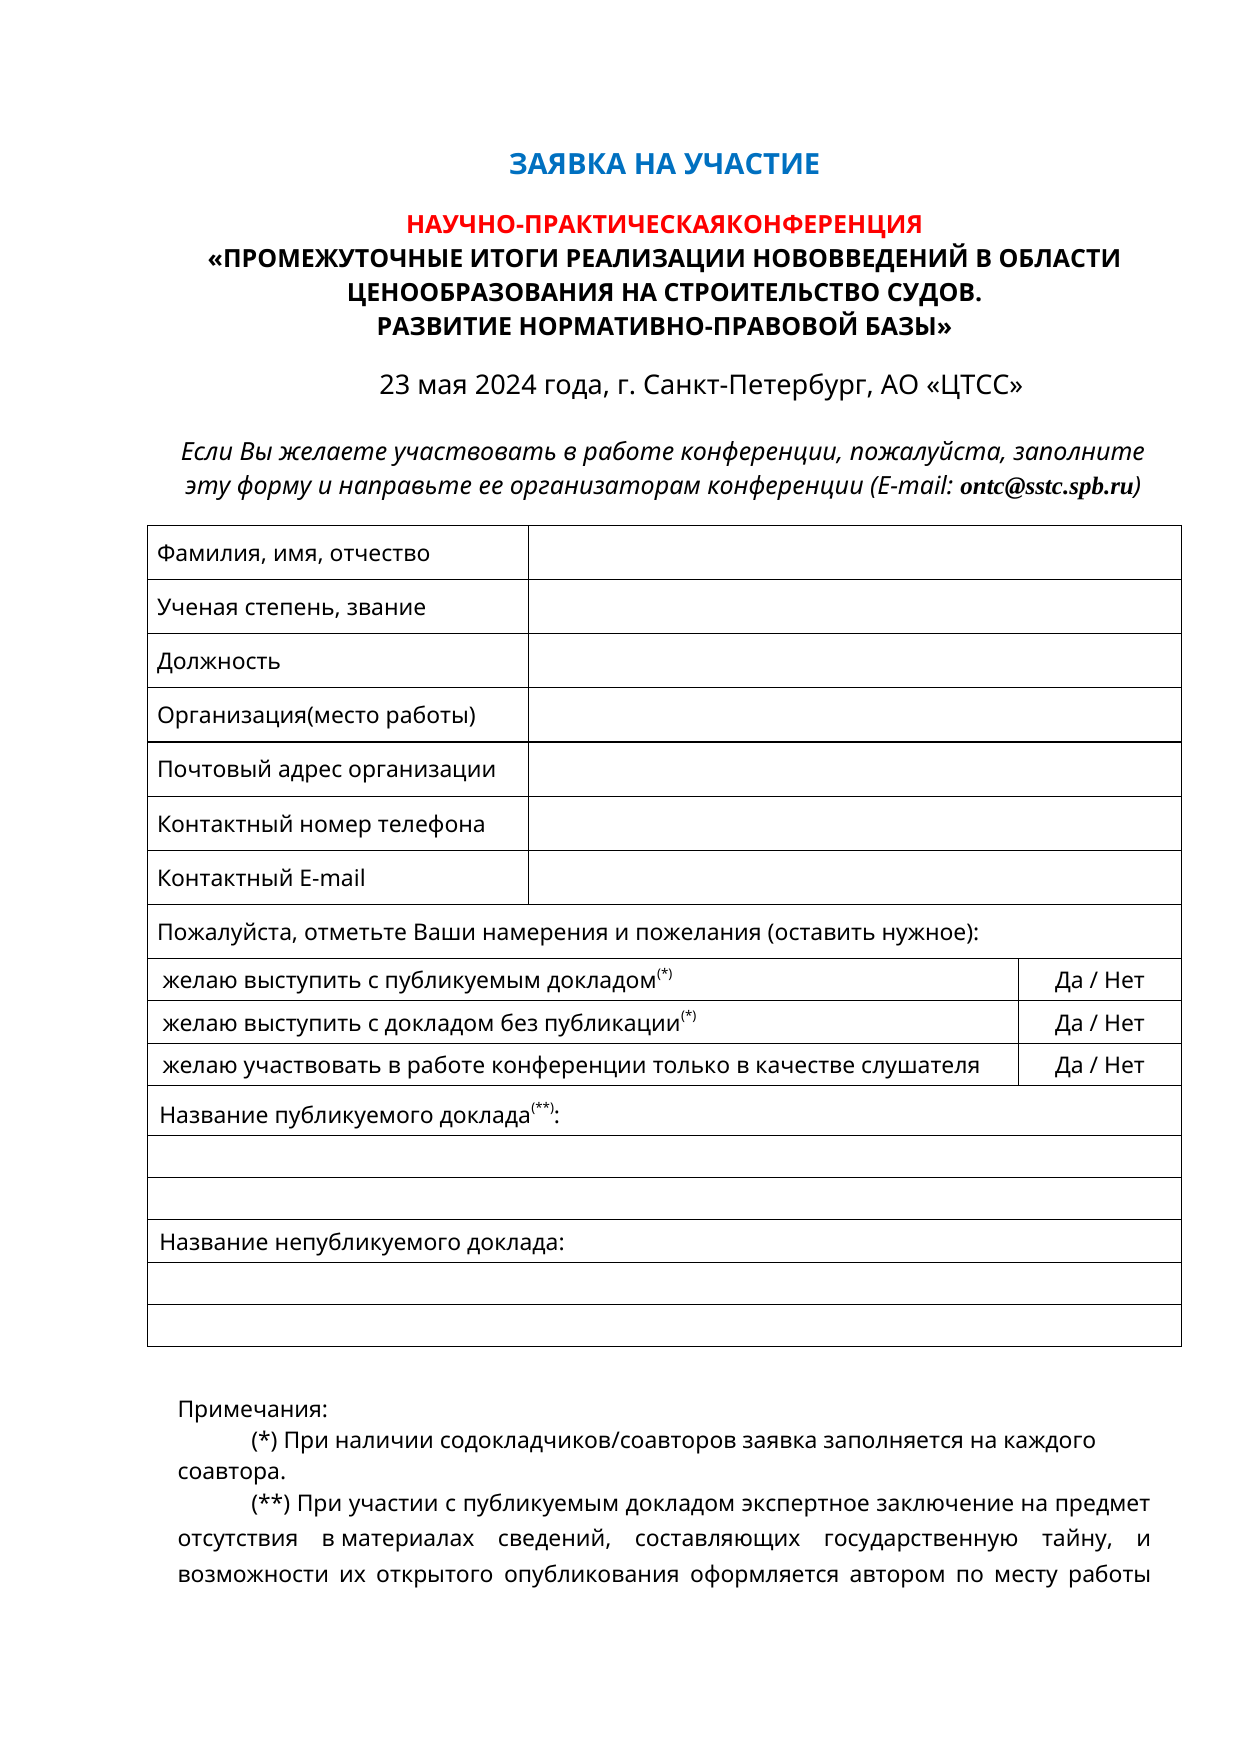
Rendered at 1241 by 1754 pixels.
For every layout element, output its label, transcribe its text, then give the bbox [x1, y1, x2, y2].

table_cell [529, 743, 1181, 796]
table_cell Почтовый адрес организации [148, 743, 528, 796]
table_cell желаю выступить с публикуемым докладом(*) [148, 959, 1018, 1000]
table_cell [148, 1136, 1181, 1177]
table_cell Название публикуемого доклада(**): [148, 1086, 1181, 1135]
table_cell Название непубликуемого доклада: [148, 1220, 1181, 1262]
table_cell Ученая степень, звание [148, 580, 528, 633]
text РАЗВИТИЕ НОРМАТИВНО-ПРАВОВОЙ БАЗЫ» [177, 309, 1152, 343]
table_cell [148, 1305, 1181, 1346]
text «ПРОМЕЖУТОЧНЫЕ ИТОГИ РЕАЛИЗАЦИИ НОВОВВЕДЕНИЙ В ОБЛАСТИ ЦЕНООБРАЗОВАНИЯ НА СТРОИТЕЛЬСТВО СУДОВ. [177, 241, 1152, 309]
table_cell [529, 851, 1181, 904]
table_cell [529, 580, 1181, 633]
table_cell Пожалуйста, отметьте Ваши намерения и пожелания (оставить нужное): [148, 905, 1181, 958]
table_cell [529, 688, 1181, 741]
table_cell Организация(место работы) [148, 688, 528, 741]
table_cell Да / Нет [1019, 1044, 1181, 1085]
table_cell Должность [148, 634, 528, 687]
subtitle ЗАЯВКА НА УЧАСТИЕ [177, 143, 1152, 183]
table_header Фамилия, имя, отчество [148, 526, 528, 579]
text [177, 1486, 1152, 1589]
text Примечания: [177, 1393, 1152, 1424]
table_cell Контактный номер телефона [148, 797, 528, 850]
table_cell [148, 1178, 1181, 1219]
table_cell [148, 1263, 1181, 1304]
table_cell Да / Нет [1019, 959, 1181, 1000]
table_cell [529, 634, 1181, 687]
table_cell Контактный E-mail [148, 851, 528, 904]
table_header [529, 526, 1181, 579]
text Если Вы желаете участвовать в работе конференции, пожалуйста, заполните эту форму и направьте ее организаторам конференции (Е-mail: ontc@sstc.spb.ru) [177, 434, 1152, 502]
table_cell желаю участвовать в работе конференции только в качестве слушателя [148, 1044, 1018, 1085]
table_cell Да / Нет [1019, 1001, 1181, 1043]
table_cell желаю выступить с докладом без публикации(*) [148, 1001, 1018, 1043]
text НАУЧНО-ПРАКТИЧЕСКАЯКОНФЕРЕНЦИЯ [177, 207, 1152, 241]
text (*) При наличии содокладчиков/соавторов заявка заполняется на каждого соавтора. [177, 1424, 1152, 1486]
text 23 мая 2024 года, г. Санкт-Петербург, АО «ЦТСС» [177, 366, 1152, 403]
table_cell [529, 797, 1181, 850]
